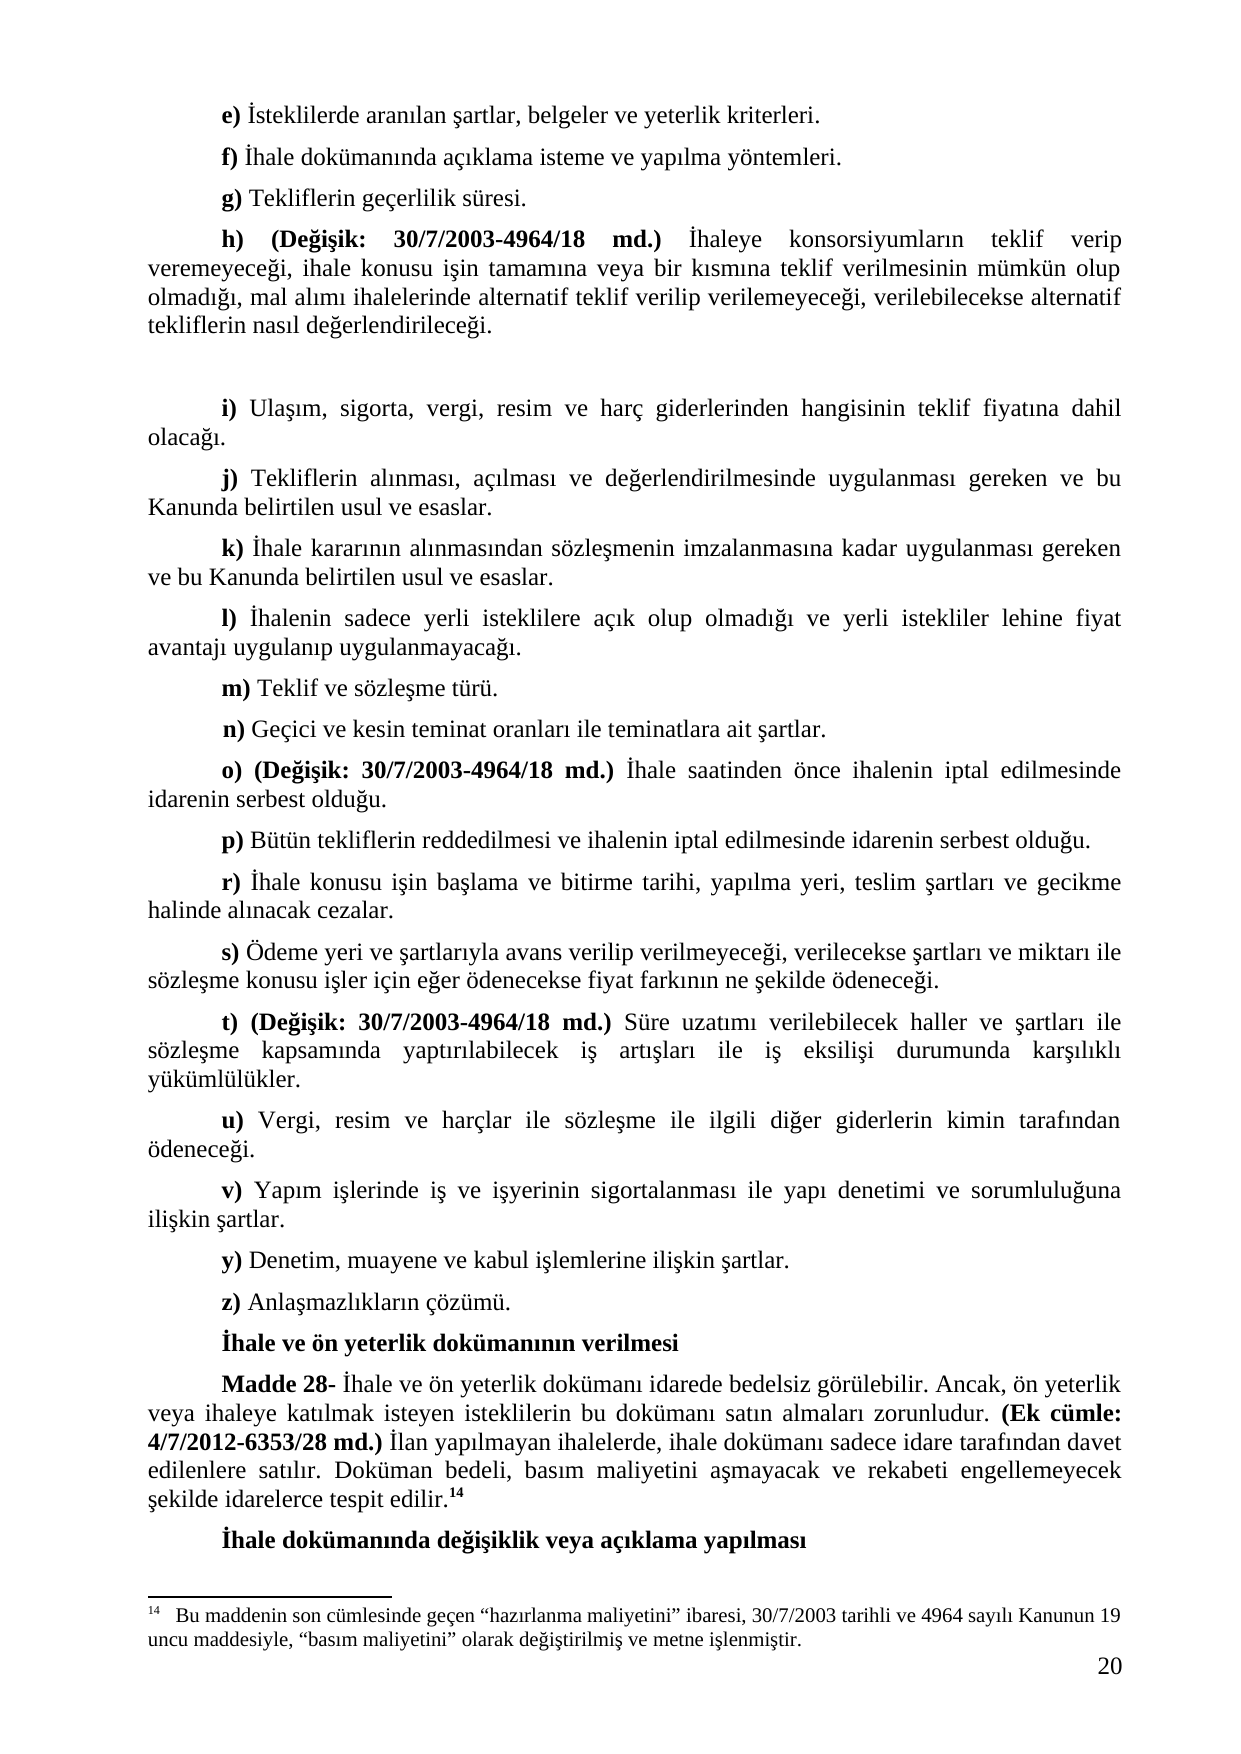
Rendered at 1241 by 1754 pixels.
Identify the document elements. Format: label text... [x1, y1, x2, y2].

text u) Vergi, resim ve harçlar ile sözleşme ile ilgili diğer giderlerin kimin tarafından ödeneceği. [148, 1105, 1122, 1163]
text h) (Değişik: 30/7/2003-4964/18 md.) İhaleye konsorsiyumların teklif verip veremeyeceği, ihale konusu işin tamamına veya bir kısmına teklif verilmesinin mümkün olup olmadığı, mal alımı ihalelerinde alternatif teklif verilip verilemeyeceği, verilebilecekse alternatif tekliflerin nasıl değerlendirileceği. [148, 224, 1122, 339]
text k) İhale kararının alınmasından sözleşmenin imzalanmasına kadar uygulanması gereken ve bu Kanunda belirtilen usul ve esaslar. [148, 533, 1122, 590]
text v) Yapım işlerinde iş ve işyerinin sigortalanması ile yapı denetimi ve sorumluluğuna ilişkin şartlar. [148, 1175, 1122, 1233]
text e) İsteklilerde aranılan şartlar, belgeler ve yeterlik kriterleri. [148, 100, 1122, 129]
text f) İhale dokümanında açıklama isteme ve yapılma yöntemleri. [148, 142, 1122, 170]
text y) Denetim, muayene ve kabul işlemlerine ilişkin şartlar. [148, 1245, 1122, 1274]
text t) (Değişik: 30/7/2003-4964/18 md.) Süre uzatımı verilebilecek haller ve şartları ile sözleşme kapsamında yaptırılabilecek iş artışları ile iş eksilişi durumunda karşılıklı yükümlülükler. [148, 1007, 1122, 1093]
text j) Tekliflerin alınması, açılması ve değerlendirilmesinde uygulanması gereken ve bu Kanunda belirtilen usul ve esaslar. [148, 463, 1122, 520]
text s) Ödeme yeri ve şartlarıyla avans verilip verilmeyeceği, verilecekse şartları ve miktarı ile sözleşme konusu işler için eğer ödenecekse fiyat farkının ne şekilde ödeneceği. [148, 937, 1122, 994]
text m) Teklif ve sözleşme türü. [148, 673, 1122, 702]
text İhale ve ön yeterlik dokümanının verilmesi [148, 1328, 1122, 1357]
text n) Geçici ve kesin teminat oranları ile teminatlara ait şartlar. [148, 714, 1122, 743]
text l) İhalenin sadece yerli isteklilere açık olup olmadığı ve yerli istekliler lehine fiyat avantajı uygulanıp uygulanmayacağı. [148, 603, 1122, 660]
text o) (Değişik: 30/7/2003-4964/18 md.) İhale saatinden önce ihalenin iptal edilmesinde idarenin serbest olduğu. [148, 755, 1122, 813]
text İhale dokümanında değişiklik veya açıklama yapılması [148, 1525, 1122, 1554]
text g) Tekliflerin geçerlilik süresi. [148, 183, 1122, 212]
text p) Bütün tekliflerin reddedilmesi ve ihalenin iptal edilmesinde idarenin serbest olduğu. [148, 825, 1122, 854]
text Madde 28- İhale ve ön yeterlik dokümanı idarede bedelsiz görülebilir. Ancak, ön yeterlik veya ihaleye katılmak isteyen isteklilerin bu dokümanı satın almaları zorunludur. (Ek cümle: 4/7/2012-6353/28 md.) İlan yapılmayan ihalelerde, ihale dokümanı sadece idare tarafından davet edilenlere satılır. Doküman bedeli, basım maliyetini aşmayacak ve rekabeti engellemeyecek şekilde idarelerce tespit edilir. [148, 1369, 1122, 1513]
text r) İhale konusu işin başlama ve bitirme tarihi, yapılma yeri, teslim şartları ve gecikme halinde alınacak cezalar. [148, 867, 1122, 924]
text z) Anlaşmazlıkların çözümü. [148, 1287, 1122, 1315]
text i) Ulaşım, sigorta, vergi, resim ve harç giderlerinden hangisinin teklif fiyatına dahil olacağı. [148, 393, 1122, 450]
